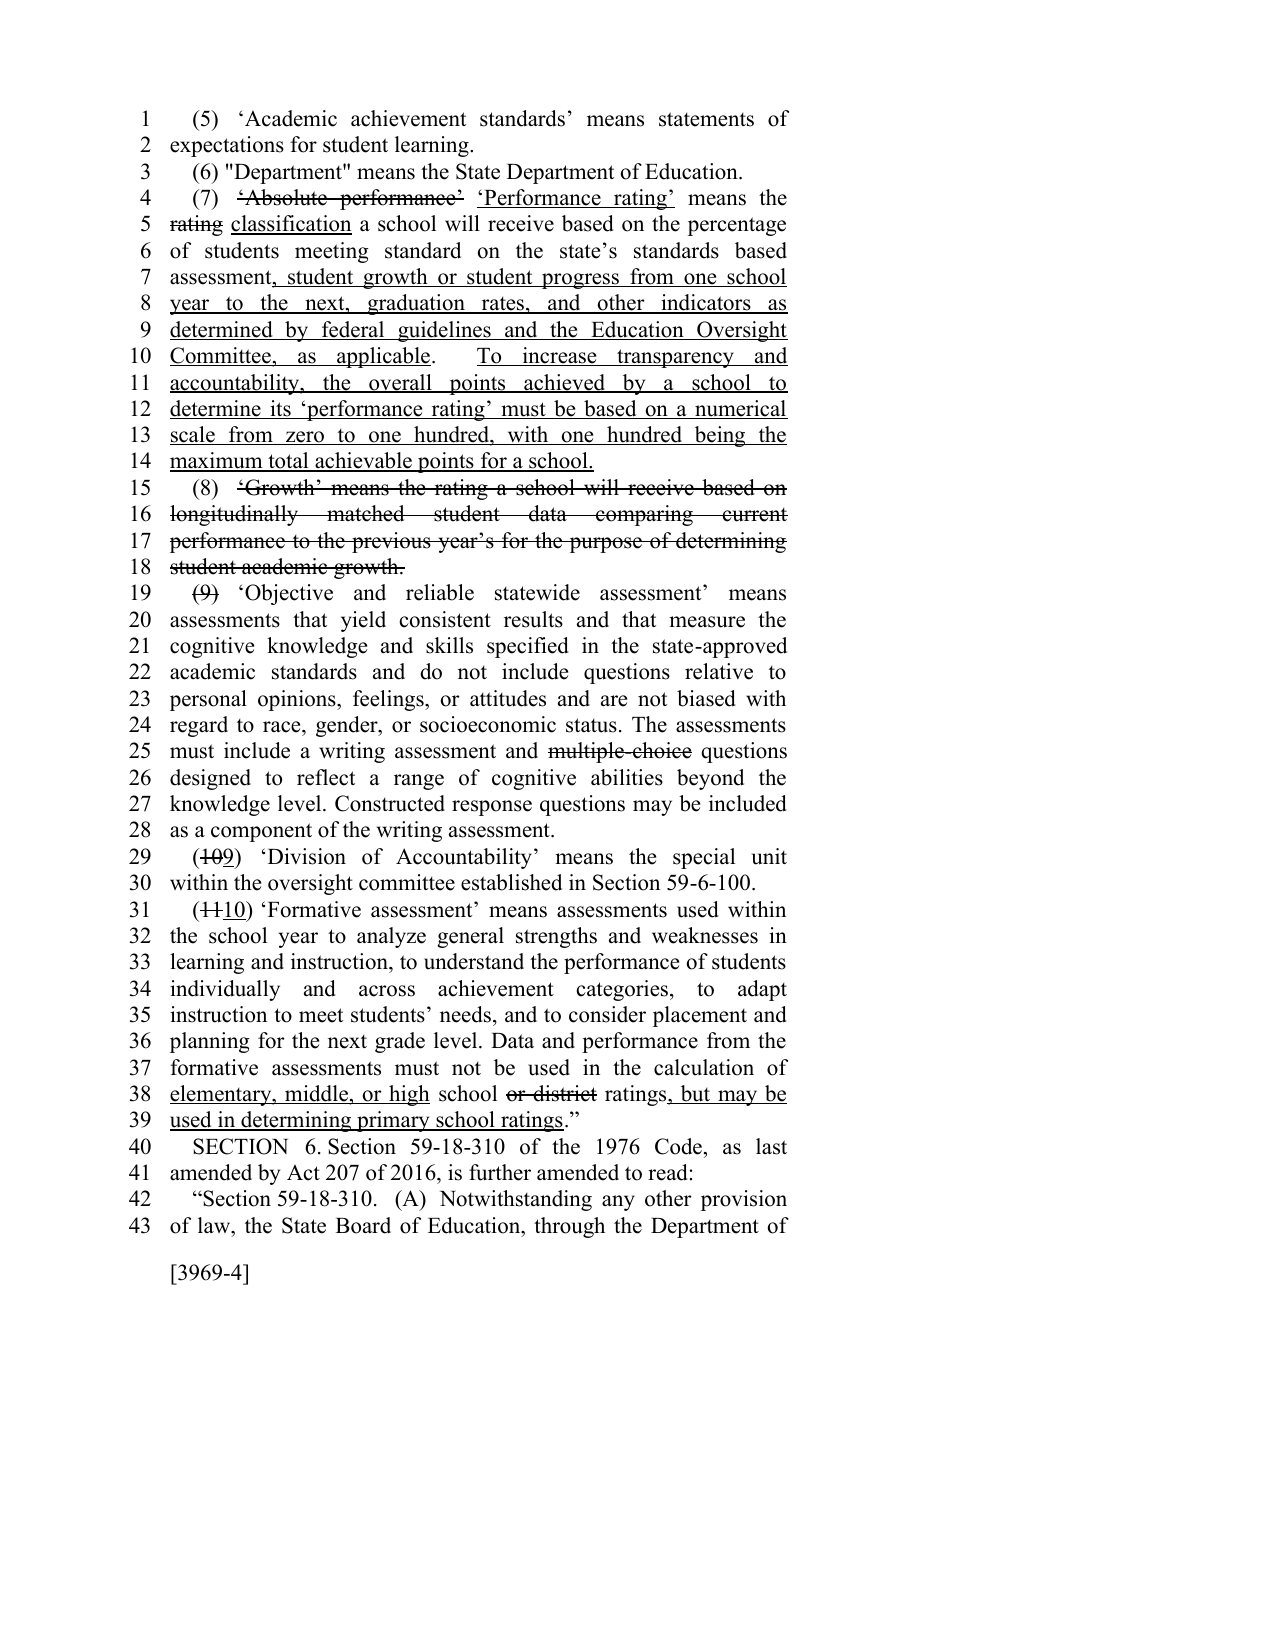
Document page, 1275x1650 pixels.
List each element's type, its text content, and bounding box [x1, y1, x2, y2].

text (8) ‘Growth’ means the rating a school will receive based on longitudinally matched student data comparing current performance to the previous year’s for the purpose of determining student academic growth. [169, 516, 787, 541]
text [169, 1186, 787, 1238]
text (1110) ‘Formative assessment’ means assessments used within the school year to analyze general strengths and weaknesses in learning and instruction, to understand the performance of students individually and across achievement categories, to adapt instruction to meet students’ needs, and to consider placement and planning for the next grade level. Data and performance from the formative assessments must not be used in the calculation of elementary, middle, or high school or district ratings, but may be used in determining primary school ratings.” [169, 896, 787, 1133]
text (6) "Department" means the State Department of Education. [169, 158, 787, 184]
text (9) ‘Objective and reliable statewide assessment’ means assessments that yield consistent results and that measure the cognitive knowledge and skills specified in the state-approved academic standards and do not include questions relative to personal opinions, feelings, or attitudes and are not biased with regard to race, gender, or socioeconomic status. The assessments must include a writing assessment and multiple-choice questions designed to reflect a range of cognitive abilities beyond the knowledge level. Constructed response questions may be included as a component of the writing assessment. [169, 579, 787, 843]
text (109) ‘Division of Accountability’ means the special unit within the oversight committee established in Section 59-6-100. [169, 843, 787, 896]
text SECTION 6. Section 59-18-310 of the 1976 Code, as last amended by Act 207 of 2016, is further amended to read: [169, 1133, 787, 1186]
text (8) ‘Growth’ means the rating a school will receive based on longitudinally matched student data comparing current performance to the previous year’s for the purpose of determining student academic growth. [169, 542, 787, 579]
text (5) ‘Academic achievement standards’ means statements of expectations for student learning. [169, 105, 787, 158]
text (8) ‘Growth’ means the rating a school will receive based on longitudinally matched student data comparing current performance to the previous year’s for the purpose of determining student academic growth. [169, 474, 787, 515]
text (7) ‘Absolute performance’ ‘Performance rating’ means the rating classification a school will receive based on the percentage of students meeting standard on the state’s standards based assessment, student growth or student progress from one school year to the next, graduation rates, and other indicators as determined by federal guidelines and the Education Oversight Committee, as applicable. To increase transparency and accountability, the overall points achieved by a school to determine its ‘performance rating’ must be based on a numerical scale from zero to one hundred, with one hundred being the maximum total achievable points for a school. [169, 184, 787, 312]
